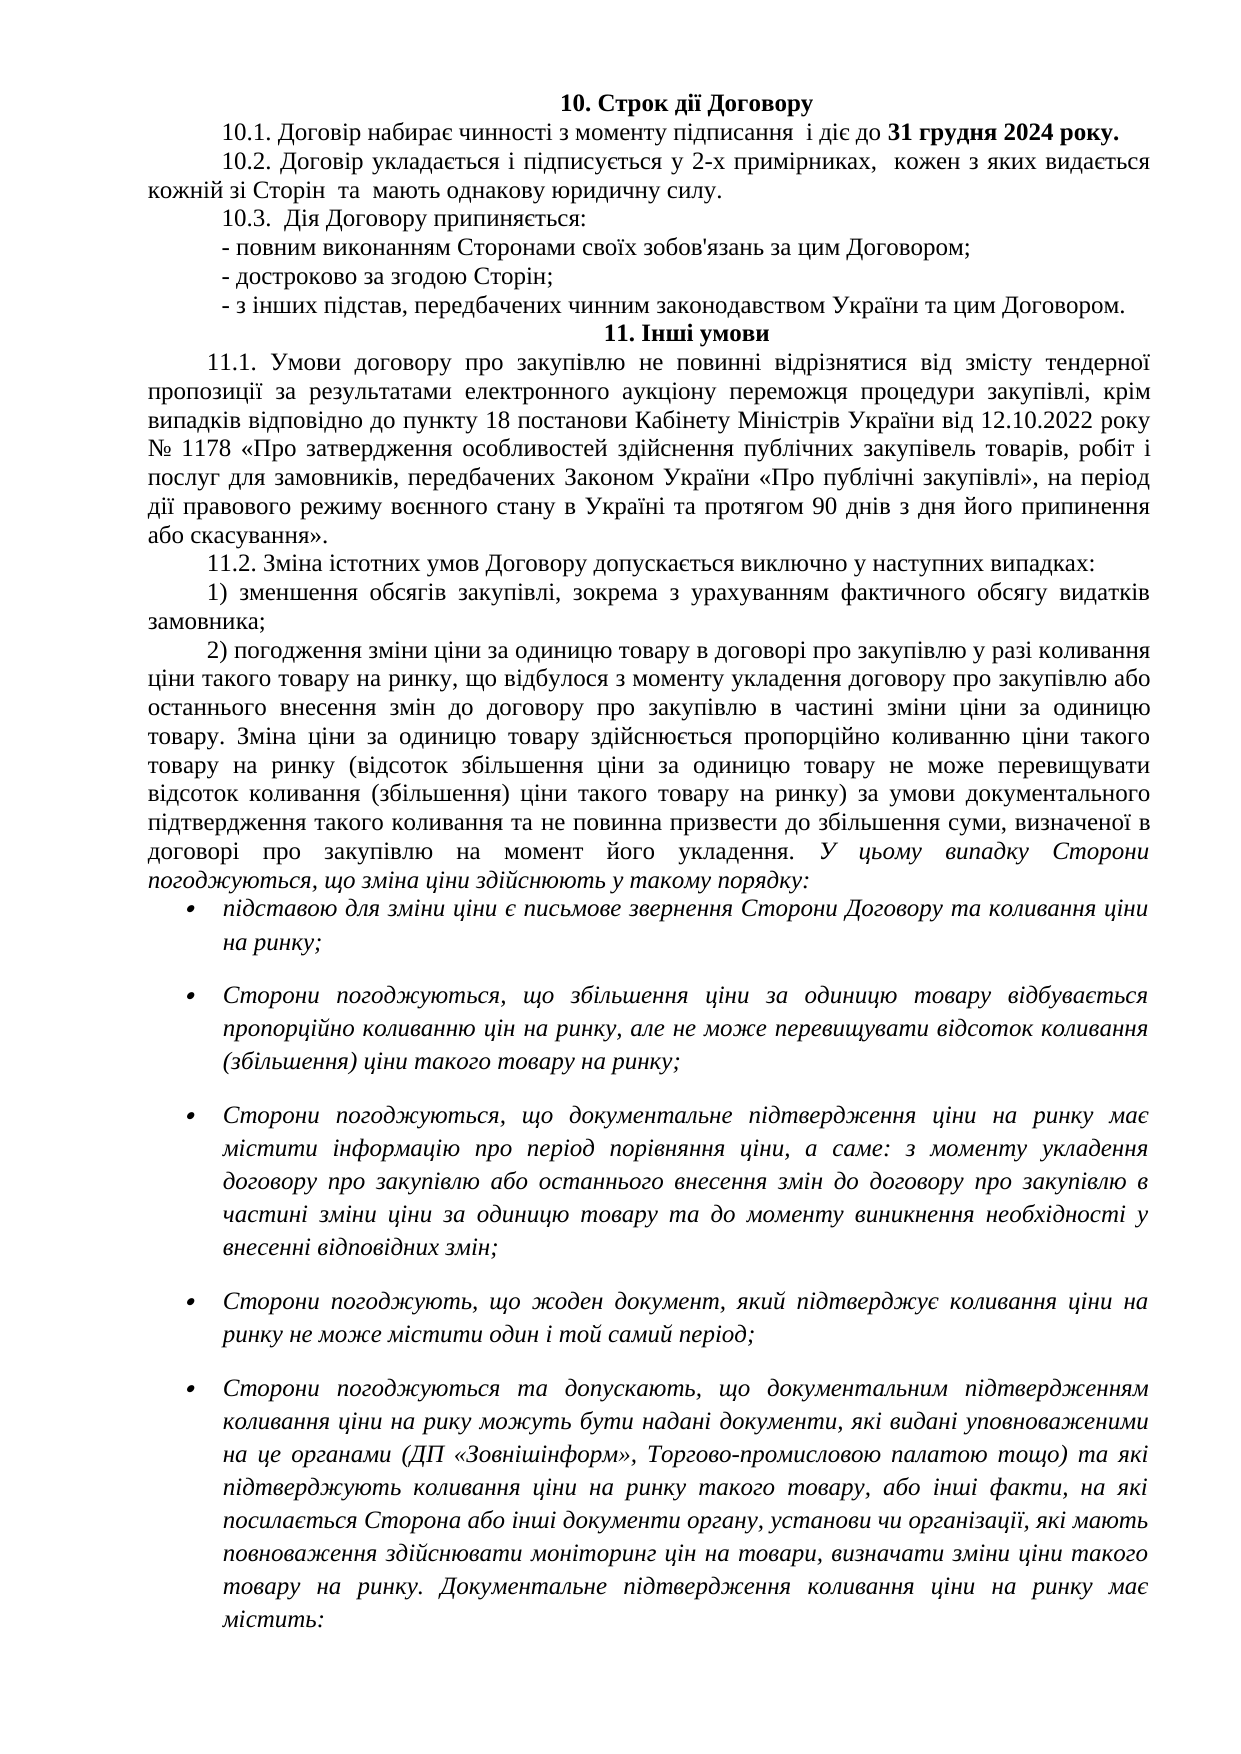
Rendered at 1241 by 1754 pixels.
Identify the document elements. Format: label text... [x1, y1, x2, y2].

text 2) погодження зміни ціни за одиницю товару в договорі про закупівлю у разі коливання ціни такого товару на ринку, що відбулося з моменту укладення договору про закупівлю або останнього внесення змін до договору про закупівлю в частині зміни ціни за одиницю товару. Зміна ціни за одиницю товару здійснюється пропорційно коливанню ціни такого товару на ринку (відсоток збільшення ціни за одиницю товару не може перевищувати відсоток коливання (збільшення) ціни такого товару на ринку) за умови документального підтвердження такого коливання та не повинна призвести до збільшення суми, визначеної в договорі про закупівлю на момент його укладення. У цьому випадку Сторони погоджуються, що зміна ціни здійснюють у такому порядку: [148, 635, 1152, 893]
text 11. Інші умови [148, 318, 1152, 347]
text 11.1. Умови договору про закупівлю не повинні відрізнятися від змісту тендерної пропозиції за результатами електронного аукціону переможця процедури закупівлі, крім випадків відповідно до пункту 18 постанови Кабінету Міністрів України від 12.10.2022 року № 1178 «Про затвердження особливостей здійснення публічних закупівель товарів, робіт і послуг для замовників, передбачених Законом України «Про публічні закупівлі», на період дії правового режиму воєнного стану в Україні та протягом 90 днів з дня його припинення або скасування». [148, 347, 1152, 548]
text - повним виконанням Сторонами своїх зобов'язань за цим Договором; [148, 232, 1152, 261]
list підставою для зміни ціни є письмове звернення Сторони Договору та коливання ціни на ринку; [185, 893, 1152, 955]
list Сторони погоджують, що жоден документ, який підтверджує коливання ціни на ринку не може містити один і той самий період; [185, 1286, 1152, 1348]
text 1) зменшення обсягів закупівлі, зокрема з урахуванням фактичного обсягу видатків замовника; [148, 577, 1152, 635]
text 11.2. Зміна істотних умов Договору допускається виключно у наступних випадках: [148, 548, 1152, 577]
text - з інших підстав, передбачених чинним законодавством України та цим Договором. [148, 290, 1152, 318]
text 10. Строк дії Договору [148, 88, 1152, 117]
list Сторони погоджуються, що збільшення ціни за одиницю товару відбувається пропорційно коливанню цін на ринку, але не може перевищувати відсоток коливання (збільшення) ціни такого товару на ринку; [185, 980, 1152, 1075]
text - достроково за згодою Сторін; [148, 261, 1152, 290]
text 10.1. Договір набирає чинності з моменту підписання і діє до 31 грудня 2024 року. [148, 117, 1152, 146]
list Сторони погоджуються, що документальне підтвердження ціни на ринку має містити інформацію про період порівняння ціни, а саме: з моменту укладення договору про закупівлю або останнього внесення змін до договору про закупівлю в частині зміни ціни за одиницю товару та до моменту виникнення необхідності у внесенні відповідних змін; [185, 1100, 1152, 1261]
text 10.2. Договір укладається і підписується у 2-х примірниках, кожен з яких видається кожній зі Сторін та мають однакову юридичну силу. [148, 146, 1152, 203]
list Сторони погоджуються та допускають, що документальним підтвердженням коливання ціни на рику можуть бути надані документи, які видані уповноваженими на це органами (ДП «Зовнішінформ», Торгово-промисловою палатою тощо) та які підтверджують коливання ціни на ринку такого товару, або інші факти, на які посилається Сторона або інші документи органу, установи чи організації, які мають повноваження здійснювати моніторинг цін на товари, визначати зміни ціни такого товару на ринку. Документальне підтвердження коливання ціни на ринку має містить: [185, 1373, 1152, 1633]
text 10.3. Дія Договору припиняється: [148, 203, 1152, 232]
